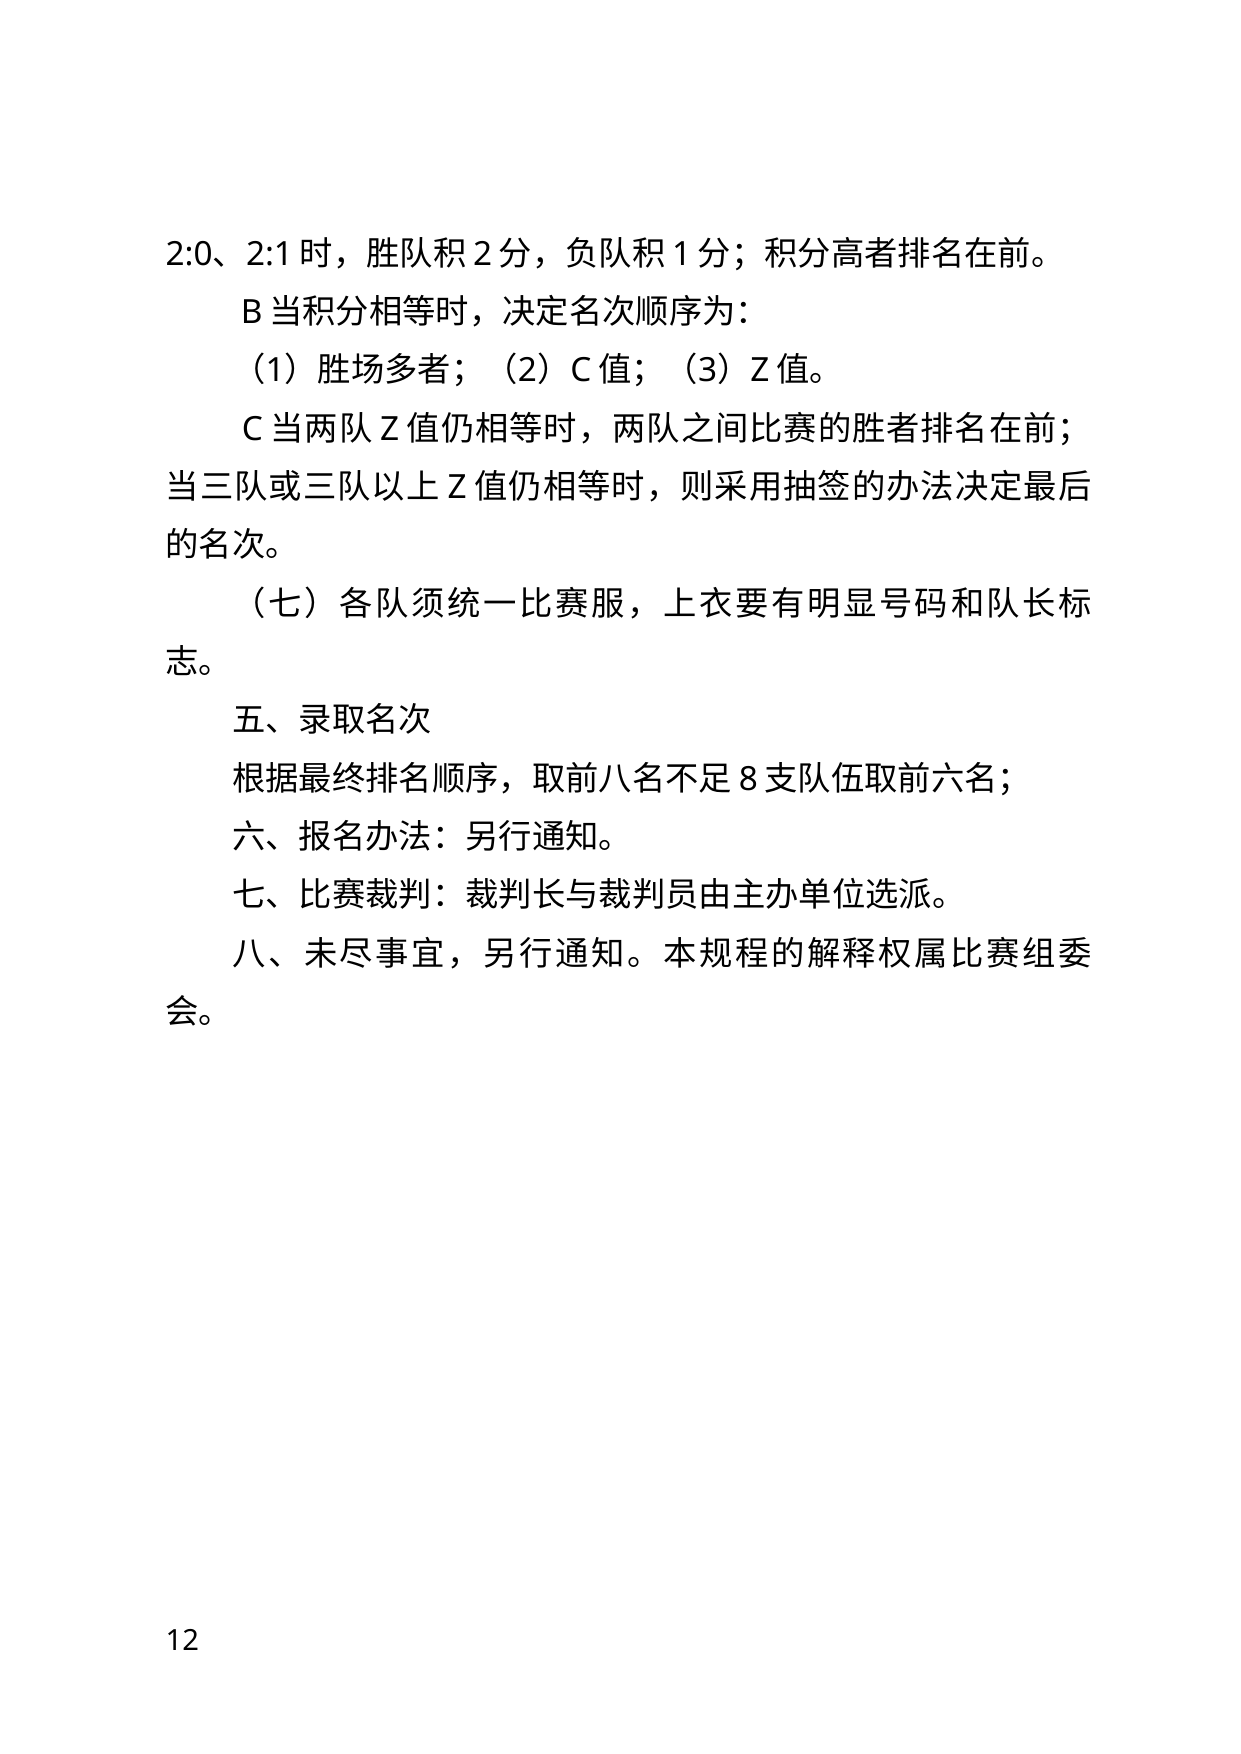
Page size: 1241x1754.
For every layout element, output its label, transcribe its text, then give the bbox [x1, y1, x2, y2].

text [165, 218, 1092, 277]
text （七）各队须统一比赛服，上衣要有明显号码和队长标志。 [165, 568, 1092, 685]
text 五、录取名次 [165, 685, 1092, 743]
text 八、未尽事宜，另行通知。本规程的解释权属比赛组委会。 [165, 918, 1092, 1035]
text 根据最终排名顺序，取前八名不足8支队伍取前六名； [165, 743, 1092, 802]
text B当积分相等时，决定名次顺序为： [165, 277, 1092, 335]
text 六、报名办法：另行通知。 [165, 802, 1092, 860]
text 七、比赛裁判：裁判长与裁判员由主办单位选派。 [165, 860, 1092, 918]
text C当两队Z值仍相等时，两队之间比赛的胜者排名在前；当三队或三队以上Z值仍相等时，则采用抽签的办法决定最后的名次。 [165, 393, 1092, 568]
text （1）胜场多者；（2）C值；（3）Z值。 [165, 335, 1092, 393]
